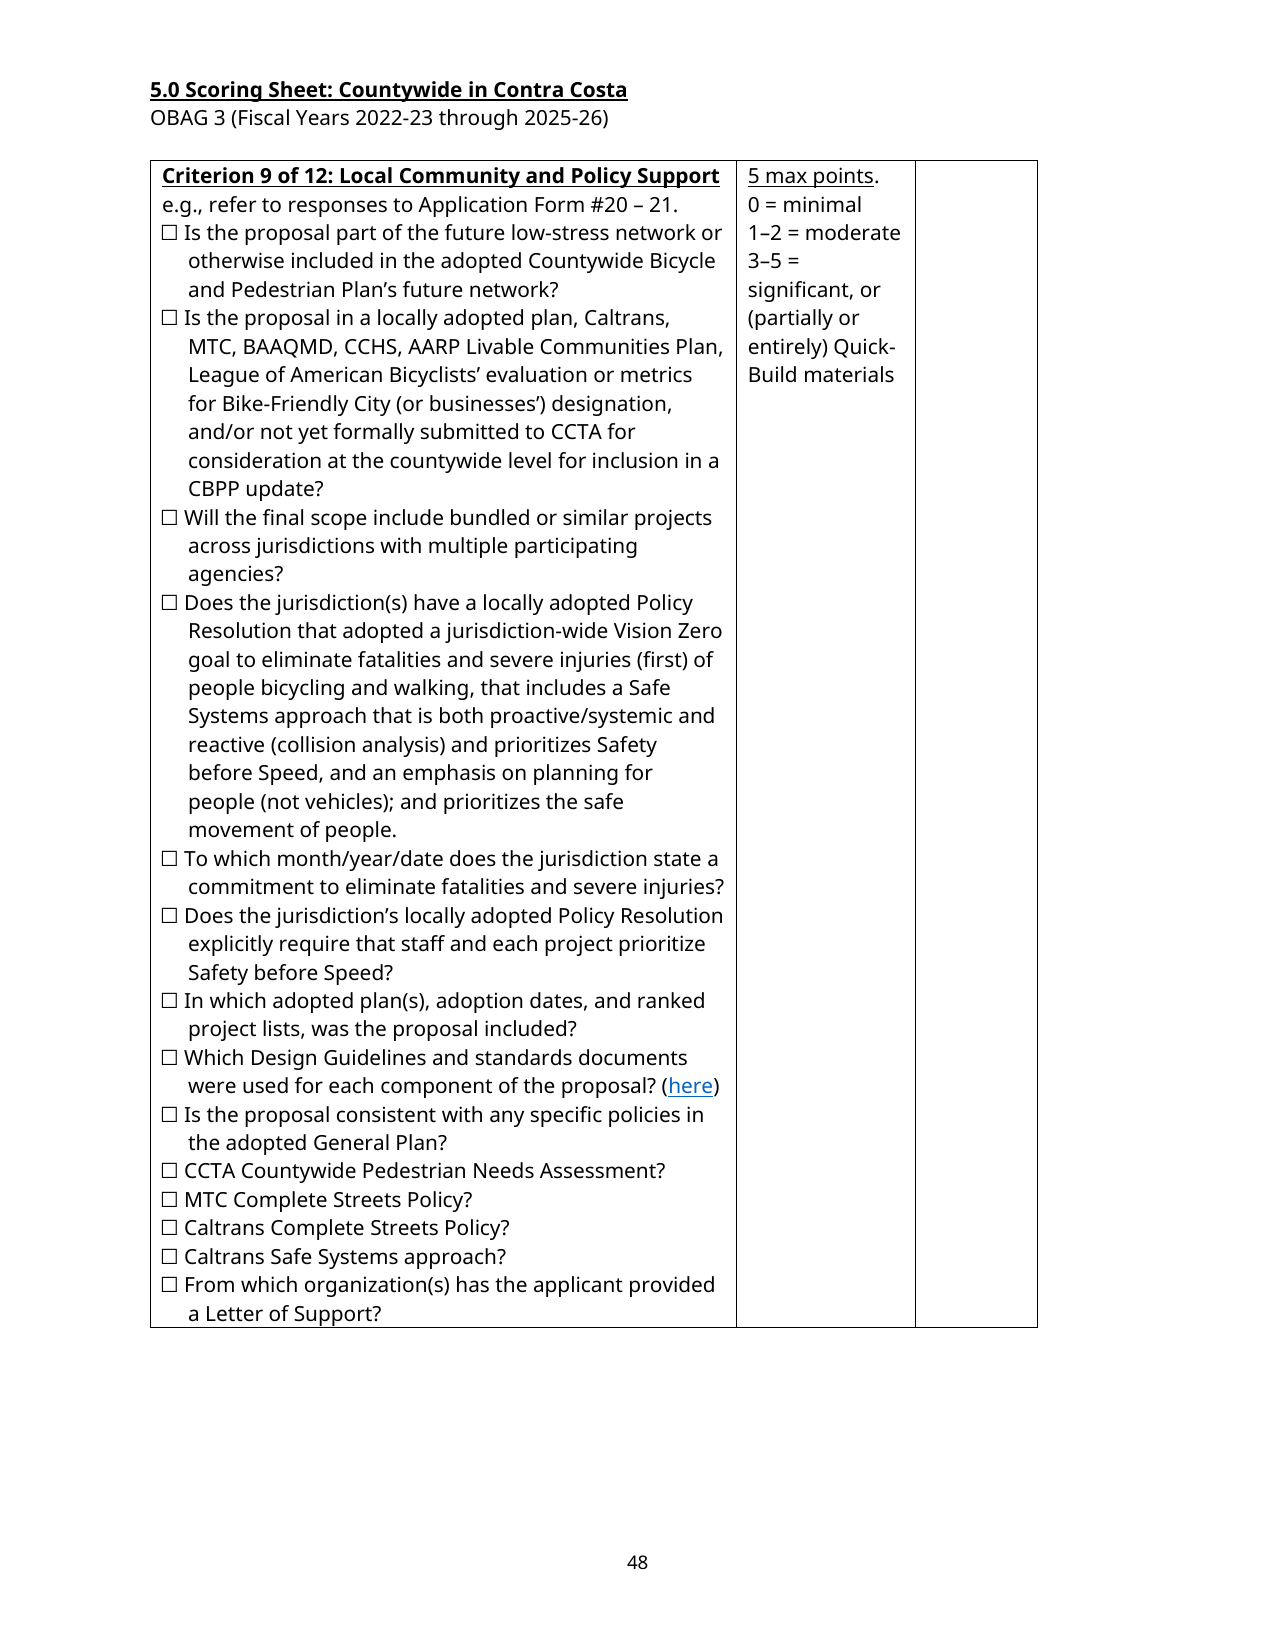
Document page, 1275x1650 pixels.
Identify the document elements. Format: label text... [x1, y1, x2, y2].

table_header [916, 161, 1037, 1327]
table_header Criterion 9 of 12: Local Community and Policy Support e.g., refer to responses to Application Form #20 – 21. Is the proposal part of the future low-stress network or otherwise included in the adopted Countywide Bicycle and Pedestrian Plan’s future network? Is the proposal in a locally adopted plan, Caltrans, MTC, BAAQMD, CCHS, AARP Livable Communities Plan, League of American Bicyclists’ evaluation or metrics for Bike-Friendly City (or businesses’) designation, and/or not yet formally submitted to CCTA for consideration at the countywide level for inclusion in a CBPP update? Will the final scope include bundled or similar projects across jurisdictions with multiple participating agencies? Does the jurisdiction(s) have a locally adopted Policy Resolution that adopted a jurisdiction-wide Vision Zero goal to eliminate fatalities and severe injuries (first) of people bicycling and walking, that includes a Safe Systems approach that is both proactive/systemic and reactive (collision analysis) and prioritizes Safety before Speed, and an emphasis on planning for people (not vehicles); and prioritizes the safe movement of people. To which month/year/date does the jurisdiction state a commitment to eliminate fatalities and severe injuries? Does the jurisdiction’s locally adopted Policy Resolution explicitly require that staff and each project prioritize Safety before Speed? In which adopted plan(s), adoption dates, and ranked project lists, was the proposal included? Which Design Guidelines and standards documents were used for each component of the proposal? (here) Is the proposal consistent with any specific policies in the adopted General Plan? CCTA Countywide Pedestrian Needs Assessment? MTC Complete Streets Policy? Caltrans Complete Streets Policy? Caltrans Safe Systems approach? From which organization(s) has the applicant provided a Letter of Support? [151, 161, 736, 1327]
table_header 5 max points. 0 = minimal 1–2 = moderate 3–5 = significant, or (partially or entirely) Quick-Build materials [737, 161, 915, 1327]
